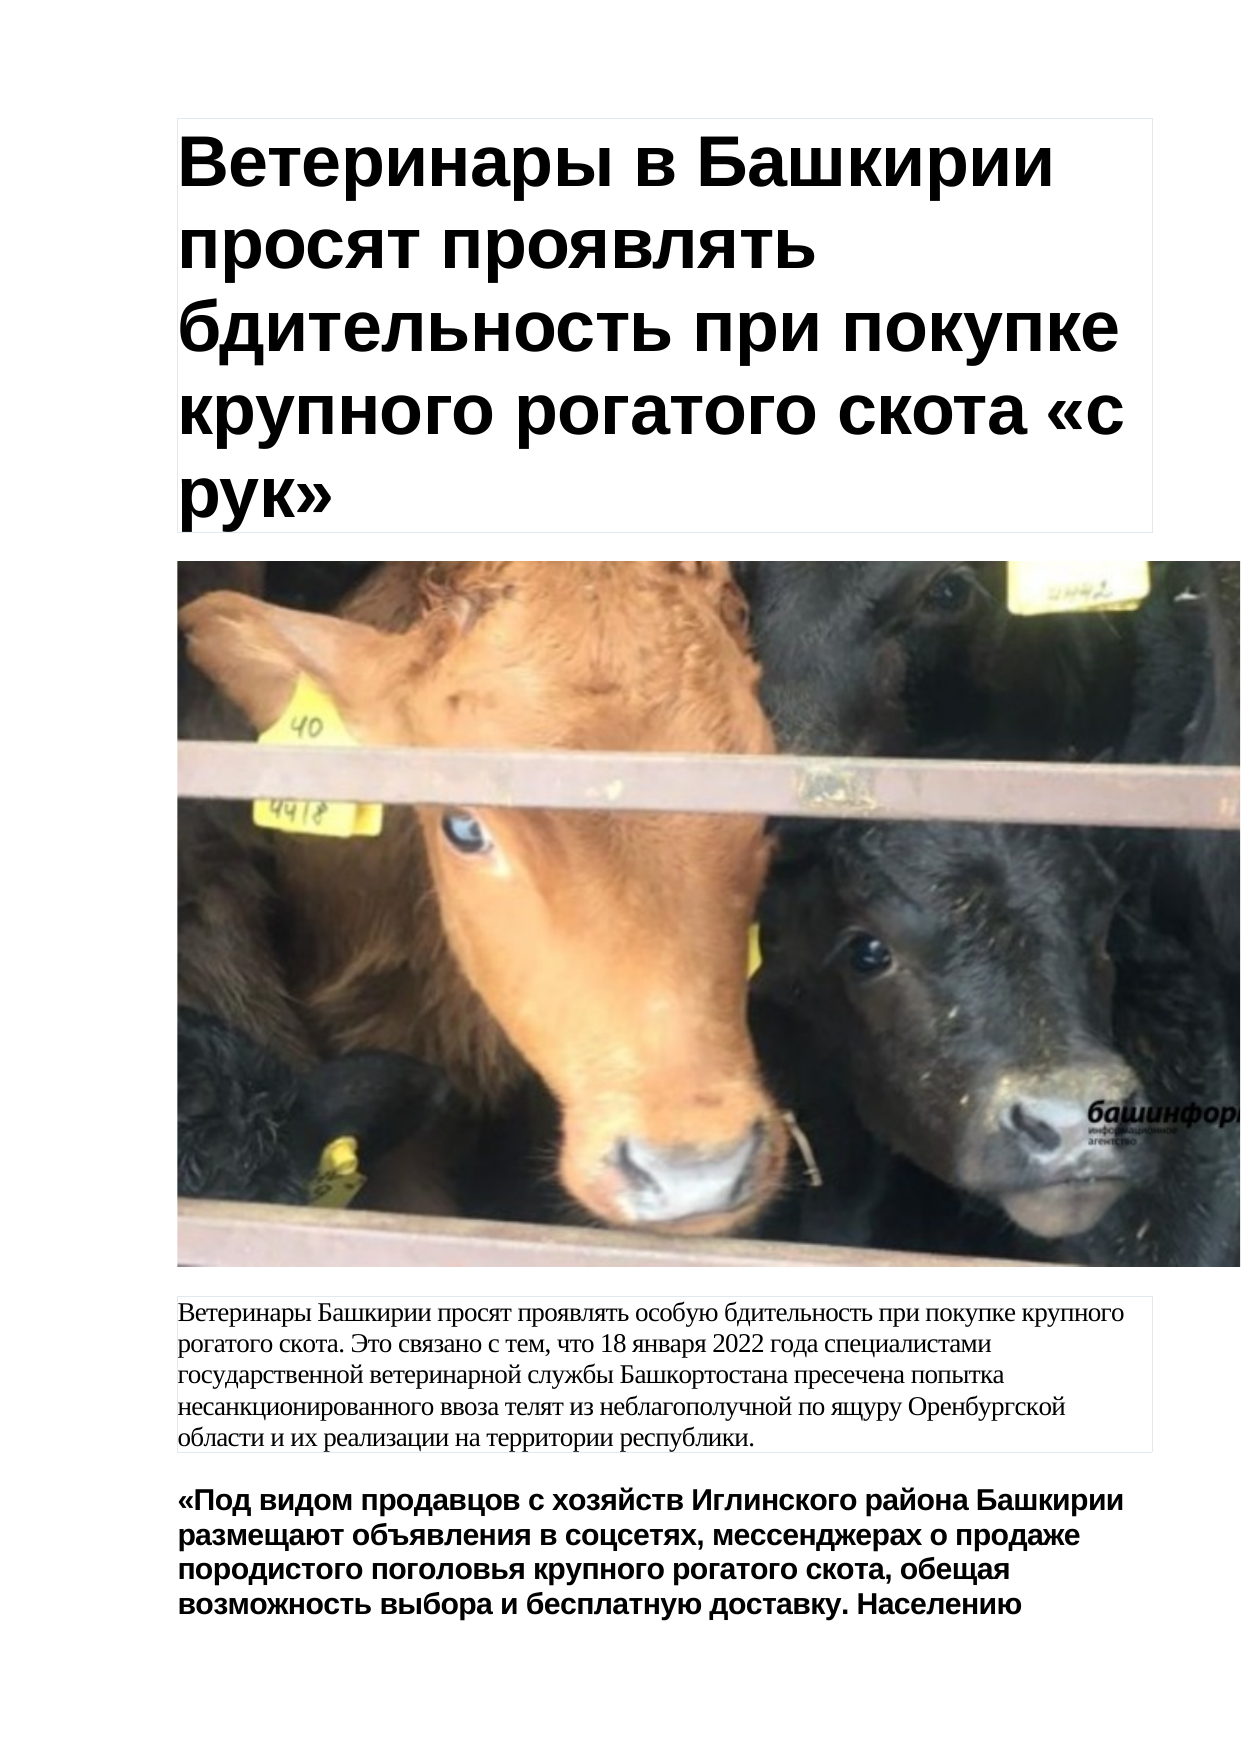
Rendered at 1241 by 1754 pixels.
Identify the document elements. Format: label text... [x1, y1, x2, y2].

text Ветеринары в Башкирии просят проявлять бдительность при покупке крупного рогатого скота «с рук» [178, 119, 1152, 532]
picture [177, 561, 1241, 1267]
text Ветеринары Башкирии просят проявлять особую бдительность при покупке крупного рогатого скота. Это связано с тем, что 18 января 2022 года специалистами государственной ветеринарной службы Башкортостана пресечена попытка несанкционированного ввоза телят из неблагополучной по ящуру Оренбургской области и их реализации на территории республики. [178, 1297, 1152, 1452]
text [177, 1482, 1152, 1621]
